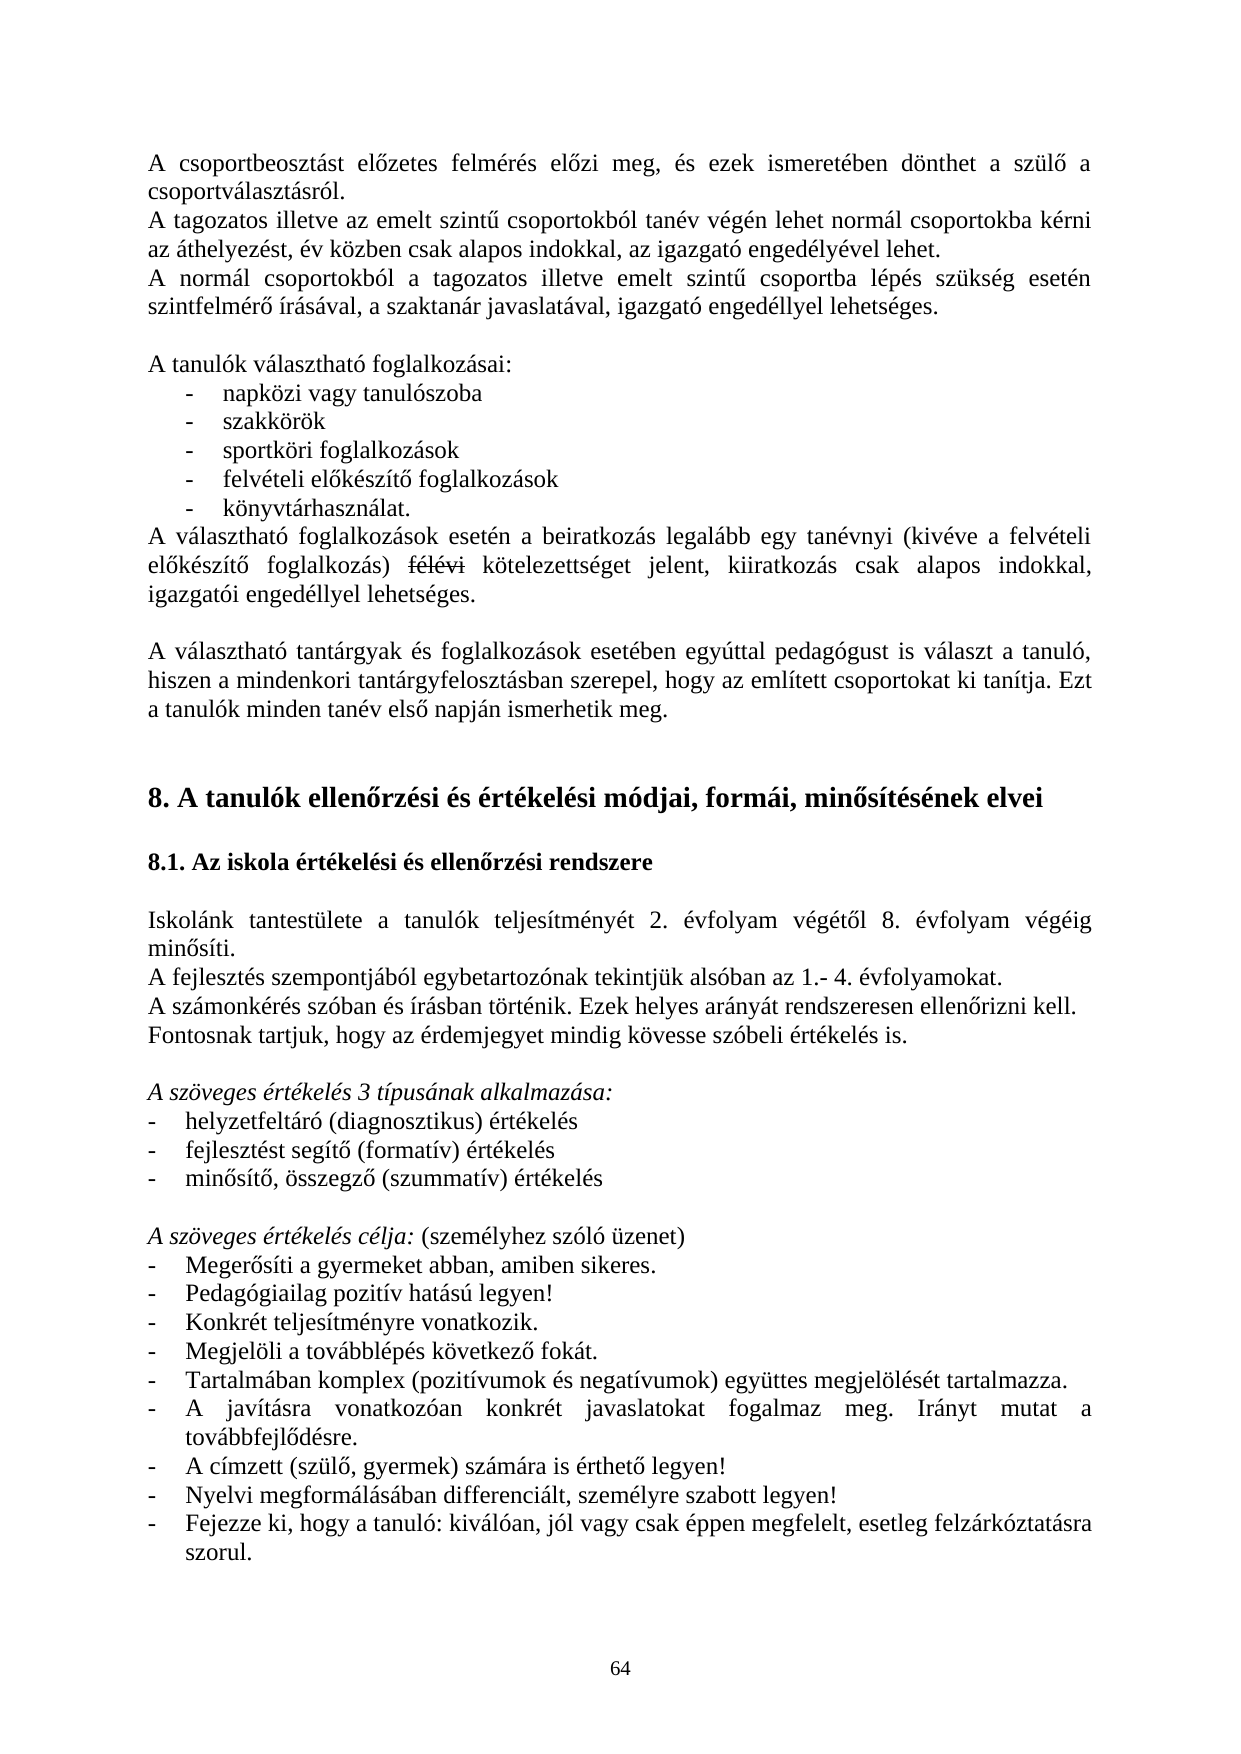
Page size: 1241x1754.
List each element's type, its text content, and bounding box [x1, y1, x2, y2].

list A javításra vonatkozóan konkrét javaslatokat fogalmaz meg. Irányt mutat a továbbfejlődésre. [148, 1393, 1092, 1451]
text Iskolánk tantestülete a tanulók teljesítményét 2. évfolyam végétől 8. évfolyam végéig minősíti. [148, 905, 1092, 962]
text A csoportbeosztást előzetes felmérés előzi meg, és ezek ismeretében dönthet a szülő a csoportválasztásról. [148, 148, 1092, 205]
list Nyelvi megformálásában differenciált, személyre szabott legyen! [148, 1480, 1092, 1508]
list A címzett (szülő, gyermek) számára is érthető legyen! [148, 1451, 1092, 1480]
list Fejezze ki, hogy a tanuló: kiválóan, jól vagy csak éppen megfelelt, esetleg felzárkóztatásra szorul. [148, 1508, 1092, 1566]
text A választható tantárgyak és foglalkozások esetében egyúttal pedagógust is választ a tanuló, hiszen a mindenkori tantárgyfelosztásban szerepel, hogy az említett csoportokat ki tanítja. Ezt a tanulók minden tanév első napján ismerhetik meg. [148, 636, 1092, 723]
list Konkrét teljesítményre vonatkozik. [148, 1307, 1092, 1336]
list szakkörök [185, 406, 1092, 435]
list Pedagógiailag pozitív hatású legyen! [148, 1278, 1092, 1307]
text 8.1. Az iskola értékelési és ellenőrzési rendszere [148, 847, 1092, 876]
text A szöveges értékelés célja: (személyhez szóló üzenet) [148, 1221, 1092, 1250]
text 8. A tanulók ellenőrzési és értékelési módjai, formái, minősítésének elvei [148, 780, 1092, 814]
text A választható foglalkozások esetén a beiratkozás legalább egy tanévnyi (kivéve a felvételi előkészítő foglalkozás) félévi kötelezettséget jelent, kiiratkozás csak alapos indokkal, igazgatói engedéllyel lehetséges. [148, 521, 1092, 608]
list felvételi előkészítő foglalkozások [185, 464, 1092, 493]
text A tanulók választható foglalkozásai: [148, 349, 1092, 378]
list minősítő, összegző (szummatív) értékelés [148, 1163, 1092, 1192]
text A szöveges értékelés 3 típusának alkalmazása: [148, 1077, 1092, 1106]
text A számonkérés szóban és írásban történik. Ezek helyes arányát rendszeresen ellenőrizni kell. [148, 991, 1092, 1020]
list sportköri foglalkozások [185, 435, 1092, 464]
list Megerősíti a gyermeket abban, amiben sikeres. [148, 1250, 1092, 1278]
list Megjelöli a továbblépés következő fokát. [148, 1336, 1092, 1365]
text A normál csoportokból a tagozatos illetve emelt szintű csoportba lépés szükség esetén szintfelmérő írásával, a szaktanár javaslatával, igazgató engedéllyel lehetséges. [148, 263, 1092, 320]
list könyvtárhasználat. [185, 493, 1092, 521]
list fejlesztést segítő (formatív) értékelés [148, 1135, 1092, 1163]
text Fontosnak tartjuk, hogy az érdemjegyet mindig kövesse szóbeli értékelés is. [148, 1020, 1092, 1048]
list Tartalmában komplex (pozitívumok és negatívumok) együttes megjelölését tartalmazza. [148, 1365, 1092, 1393]
list napközi vagy tanulószoba [185, 378, 1092, 406]
text A fejlesztés szempontjából egybetartozónak tekintjük alsóban az 1.- 4. évfolyamokat. [148, 962, 1092, 991]
text A tagozatos illetve az emelt szintű csoportokból tanév végén lehet normál csoportokba kérni az áthelyezést, év közben csak alapos indokkal, az igazgató engedélyével lehet. [148, 205, 1092, 263]
list helyzetfeltáró (diagnosztikus) értékelés [148, 1106, 1092, 1135]
